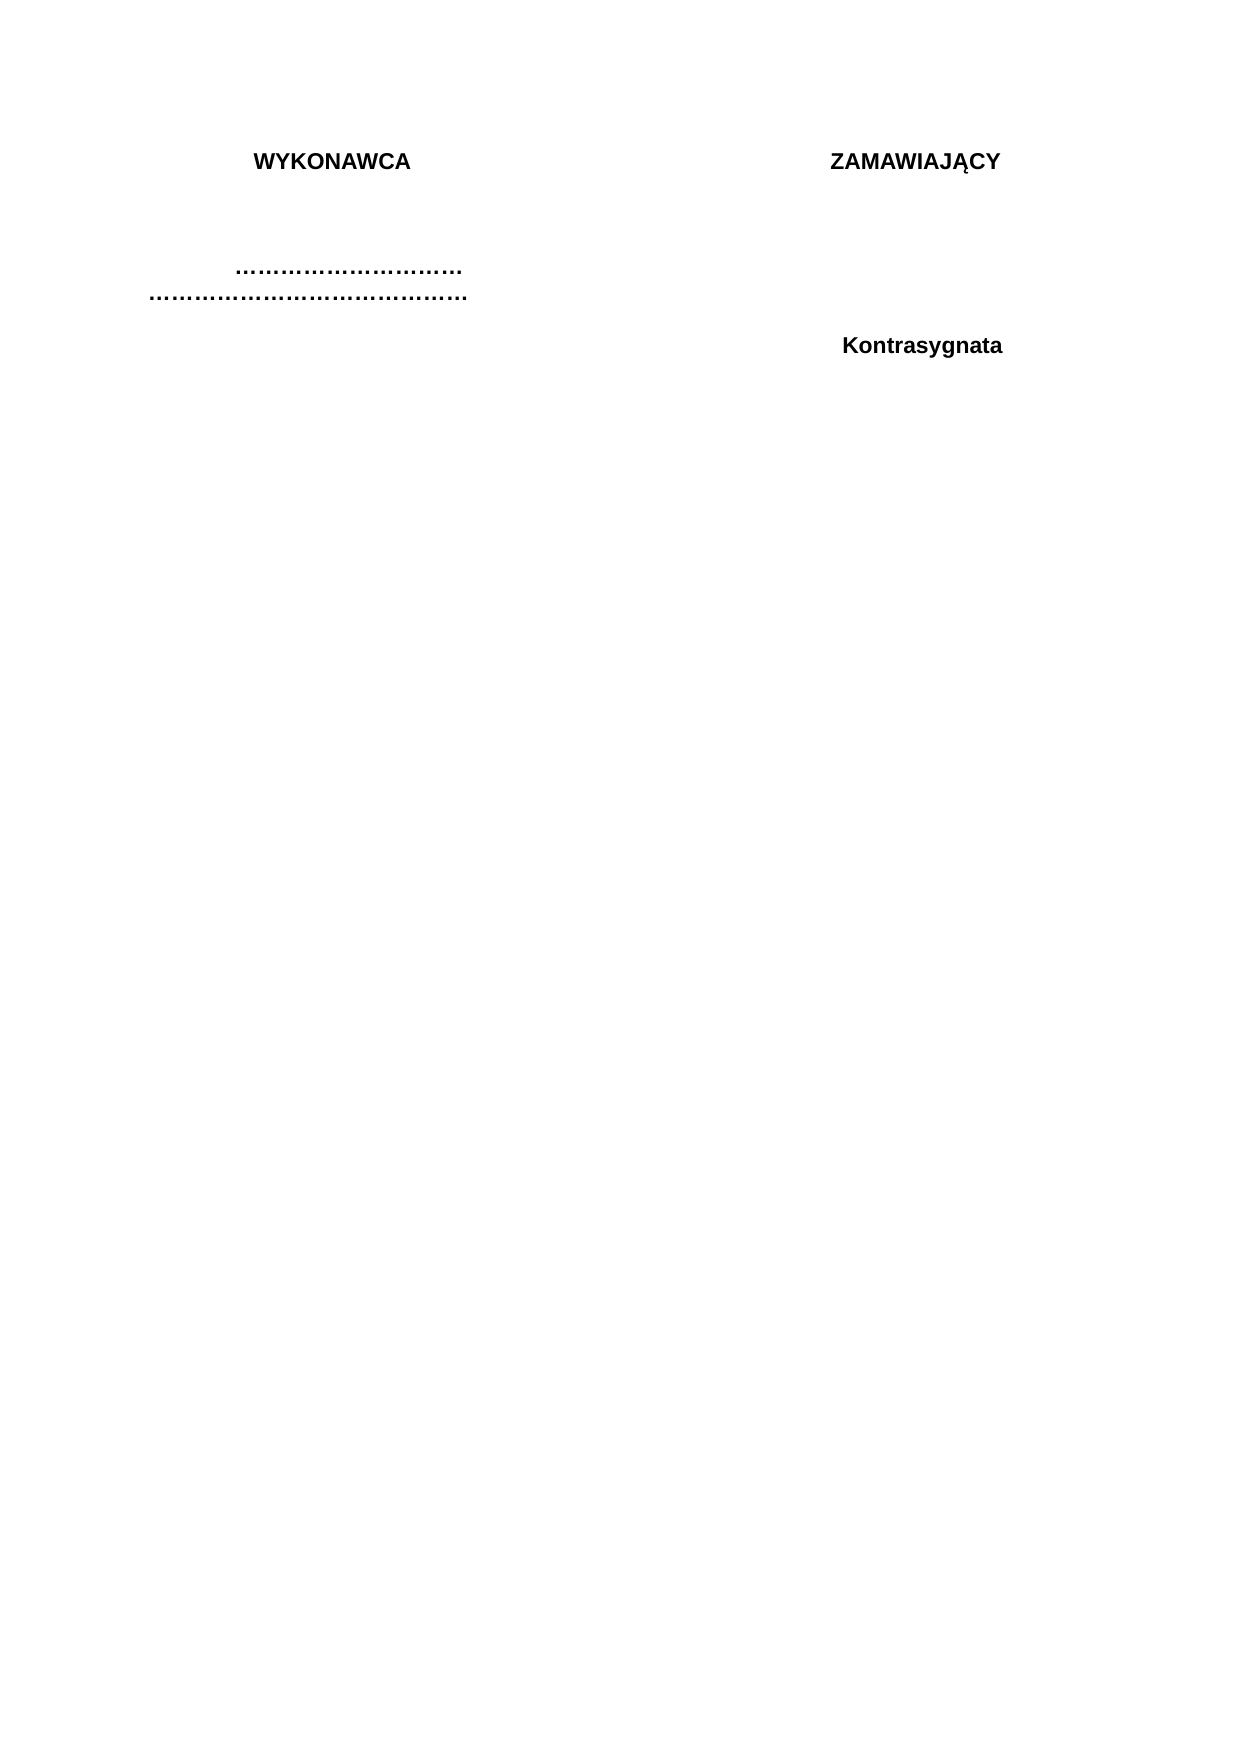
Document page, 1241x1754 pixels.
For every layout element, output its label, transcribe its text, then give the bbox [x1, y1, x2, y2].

text WYKONAWCA ZAMAWIAJĄCY [148, 148, 1093, 174]
text ………………………… …………………………………… [148, 253, 1093, 306]
text Kontrasygnata [148, 332, 1093, 358]
